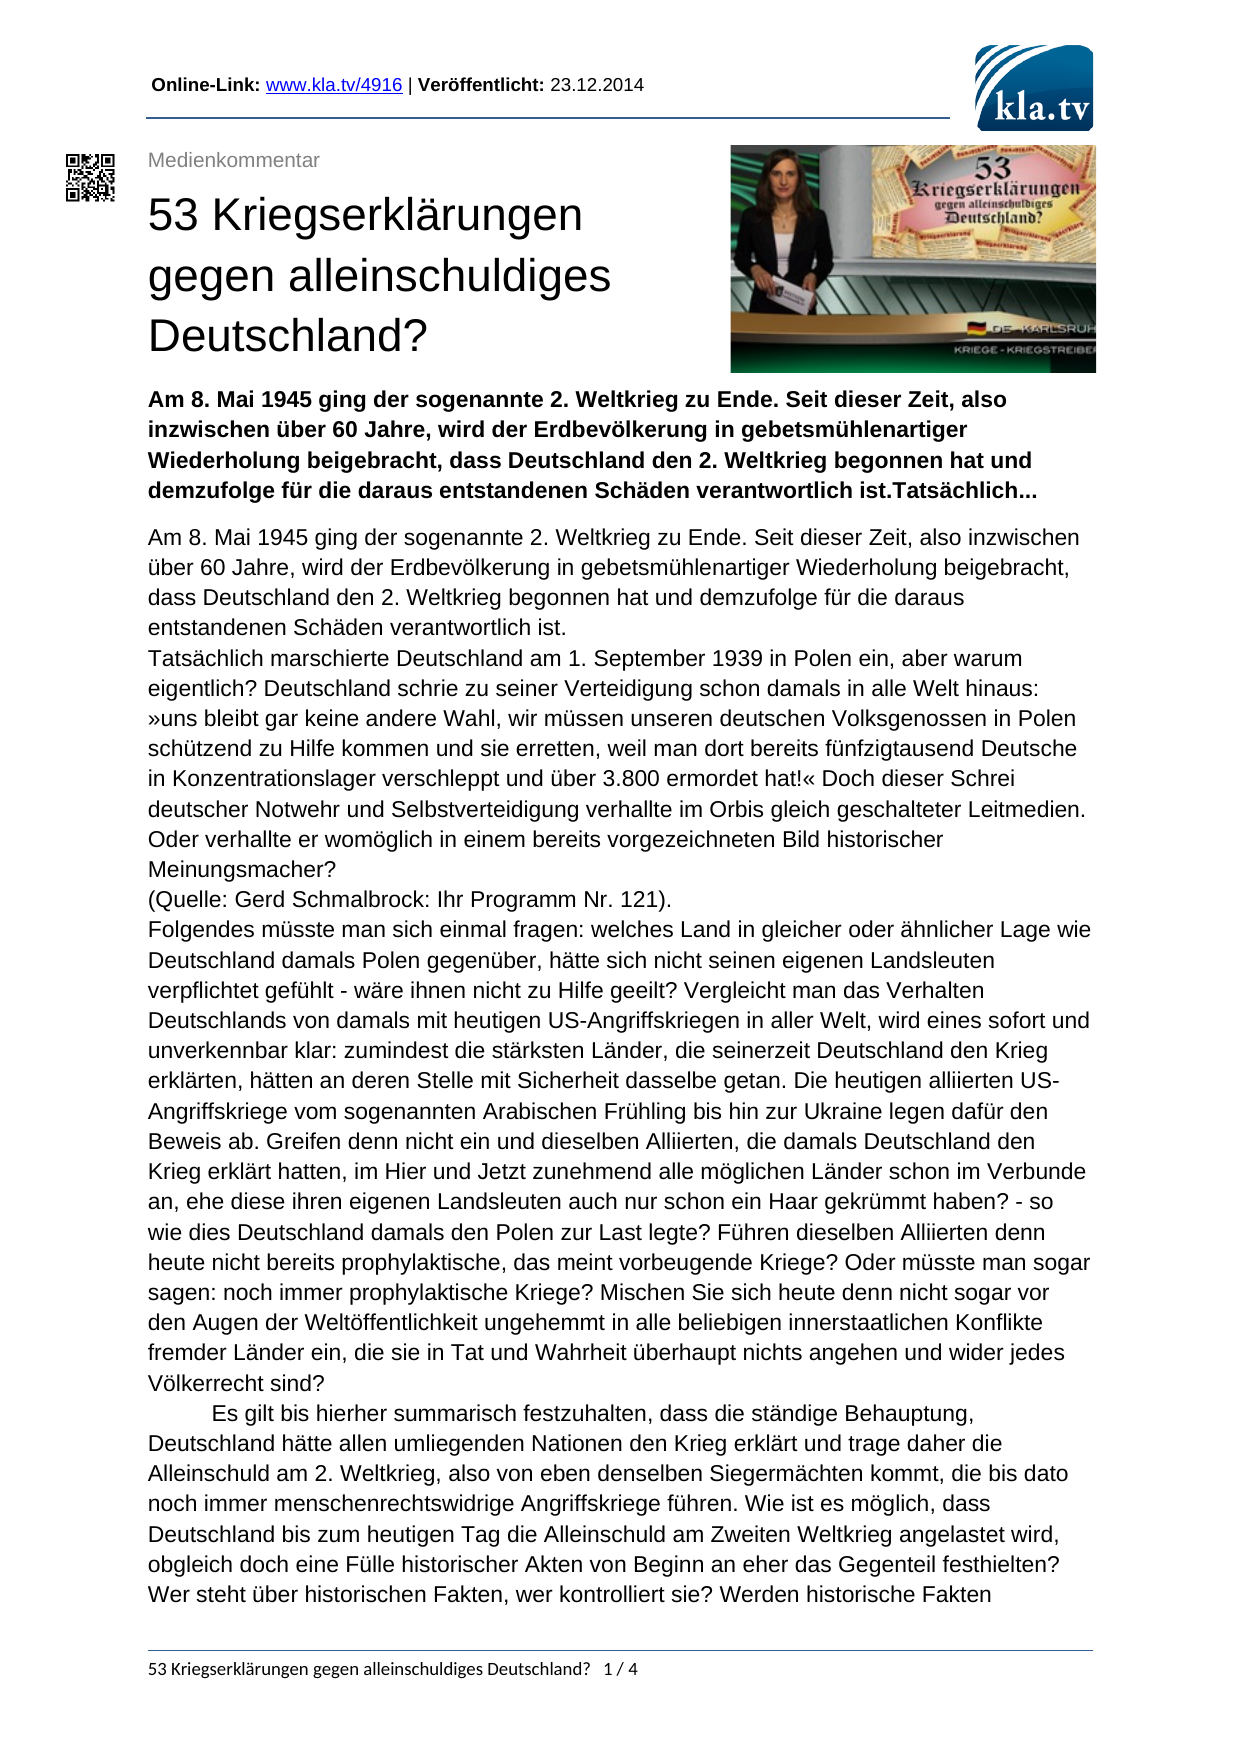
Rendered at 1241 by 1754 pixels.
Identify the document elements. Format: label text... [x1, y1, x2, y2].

text 53 Kriegserklärungen gegen alleinschuldiges Deutschland? [148, 188, 1093, 362]
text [148, 524, 1093, 1607]
text Am 8. Mai 1945 ging der sogenannte 2. Weltkrieg zu Ende. Seit dieser Zeit, also inzwischen über 60 Jahre, wird der Erdbevölkerung in gebetsmühlenartiger Wiederholung beigebracht, dass Deutschland den 2. Weltkrieg begonnen hat und demzufolge für die daraus entstandenen Schäden verantwortlich ist.Tatsächlich... [148, 386, 1093, 503]
text Medienkommentar [148, 148, 1093, 172]
